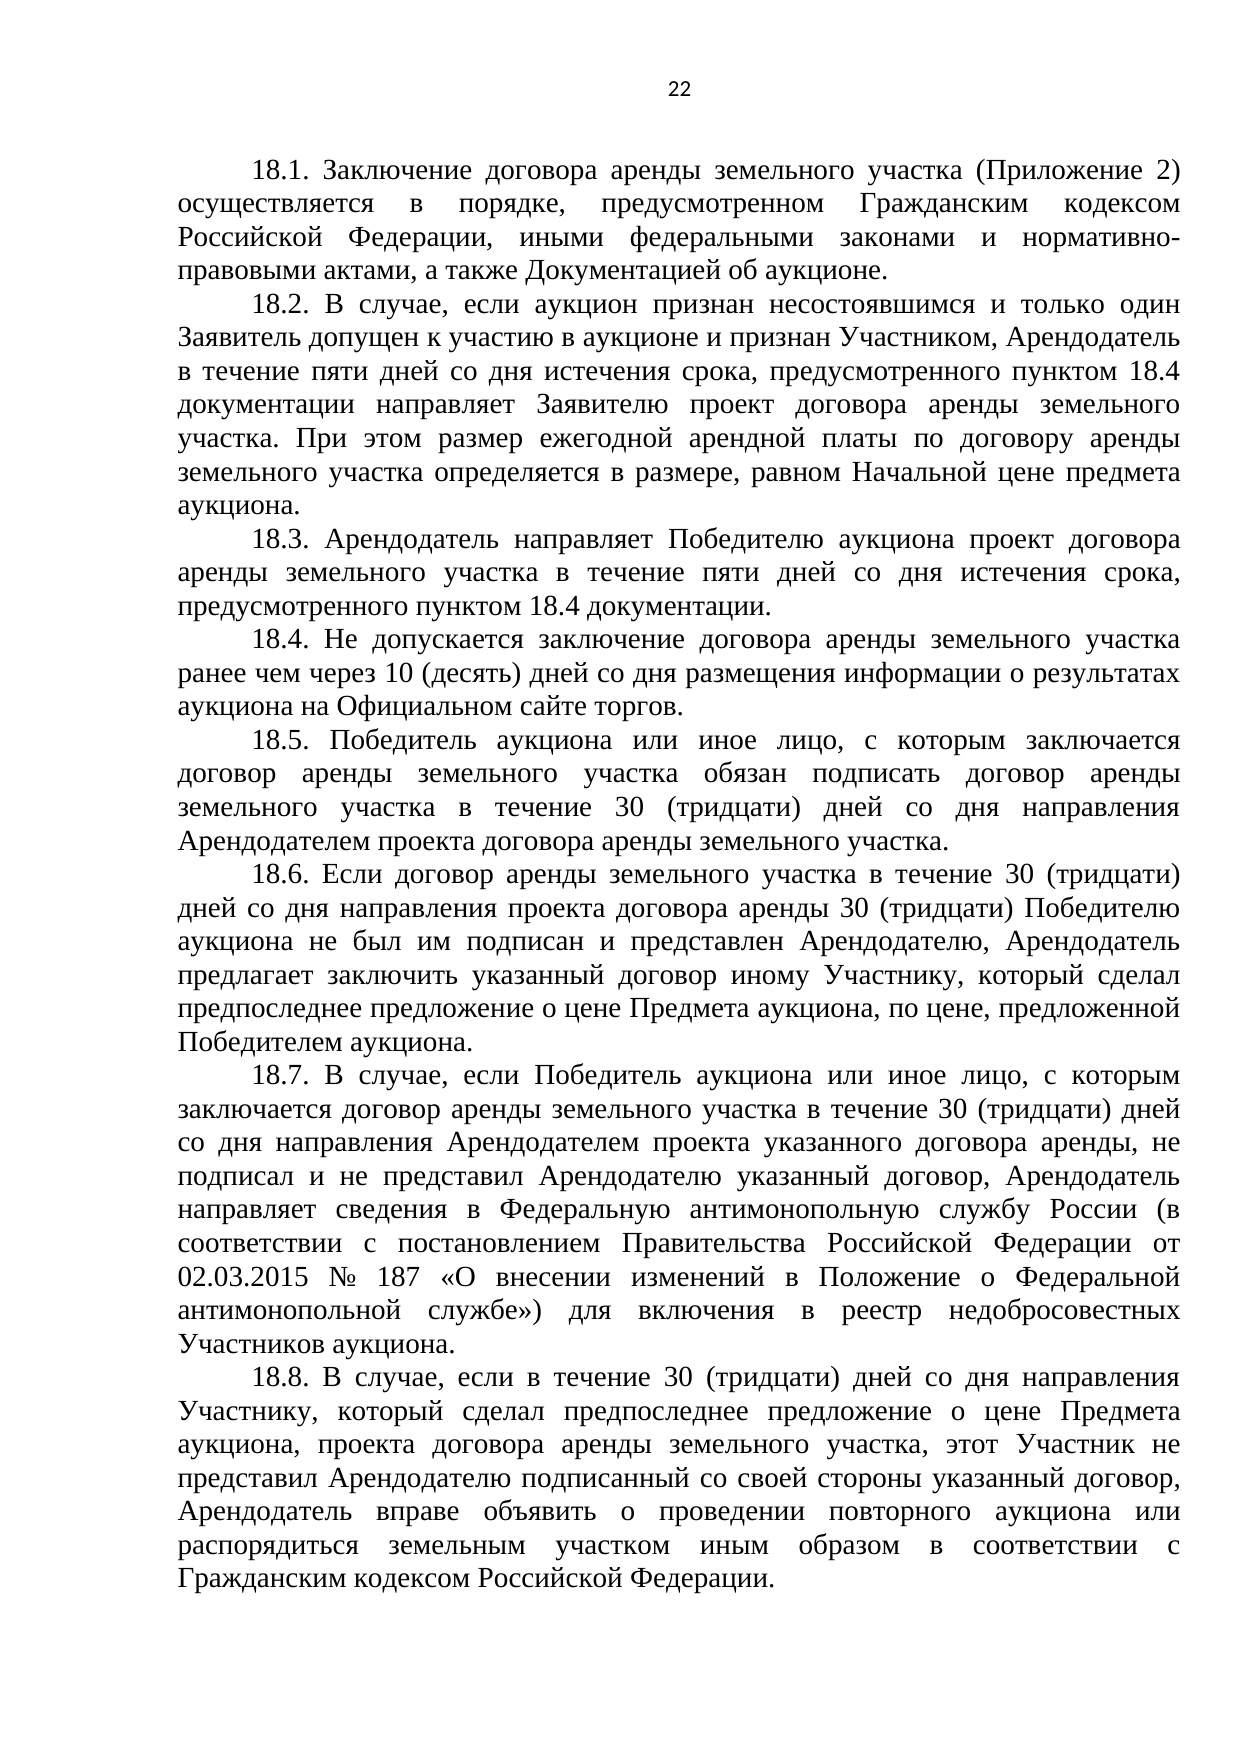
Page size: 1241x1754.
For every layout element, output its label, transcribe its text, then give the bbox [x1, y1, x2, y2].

text 18.8. В случае, если в течение 30 (тридцати) дней со дня направления Участнику, который сделал предпоследнее предложение о цене Предмета аукциона, проекта договора аренды земельного участка, этот Участник не представил Арендодателю подписанный со своей стороны указанный договор, Арендодатель вправе объявить о проведении повторного аукциона или распорядиться земельным участком иным образом в соответствии с Гражданским кодексом Российской Федерации. [177, 1359, 1181, 1594]
text 18.3. Арендодатель направляет Победителю аукциона проект договора аренды земельного участка в течение пяти дней со дня истечения срока, предусмотренного пунктом 18.4 документации. [177, 521, 1181, 621]
text 18.7. В случае, если Победитель аукциона или иное лицо, с которым заключается договор аренды земельного участка в течение 30 (тридцати) дней со дня направления Арендодателем проекта указанного договора аренды, не подписал и не представил Арендодателю указанный договор, Арендодатель направляет сведения в Федеральную антимонопольную службу России (в соответствии с постановлением Правительства Российской Федерации от 02.03.2015 № 187 «О внесении изменений в Положение о Федеральной антимонопольной службе») для включения в реестр недобросовестных Участников аукциона. [177, 1057, 1181, 1359]
text 18.5. Победитель аукциона или иное лицо, с которым заключается договор аренды земельного участка обязан подписать договор аренды земельного участка в течение 30 (тридцати) дней со дня направления Арендодателем проекта договора аренды земельного участка. [177, 722, 1181, 856]
text 18.2. В случае, если аукцион признан несостоявшимся и только один Заявитель допущен к участию в аукционе и признан Участником, Арендодатель в течение пяти дней со дня истечения срока, предусмотренного пунктом 18.4 документации направляет Заявителю проект договора аренды земельного участка. При этом размер ежегодной арендной платы по договору аренды земельного участка определяется в размере, равном Начальной цене предмета аукциона. [177, 286, 1181, 521]
text 18.1. Заключение договора аренды земельного участка (Приложение 2) осуществляется в порядке, предусмотренном Гражданским кодексом Российской Федерации, иными федеральными законами и нормативно-правовыми актами, а также Документацией об аукционе. [177, 152, 1181, 286]
text 18.4. Не допускается заключение договора аренды земельного участка ранее чем через 10 (десять) дней со дня размещения информации о результатах аукциона на Официальном сайте торгов. [177, 621, 1181, 722]
text 18.6. Если договор аренды земельного участка в течение 30 (тридцати) дней со дня направления проекта договора аренды 30 (тридцати) Победителю аукциона не был им подписан и представлен Арендодателю, Арендодатель предлагает заключить указанный договор иному Участнику, который сделал предпоследнее предложение о цене Предмета аукциона, по цене, предложенной Победителем аукциона. [177, 856, 1181, 1057]
